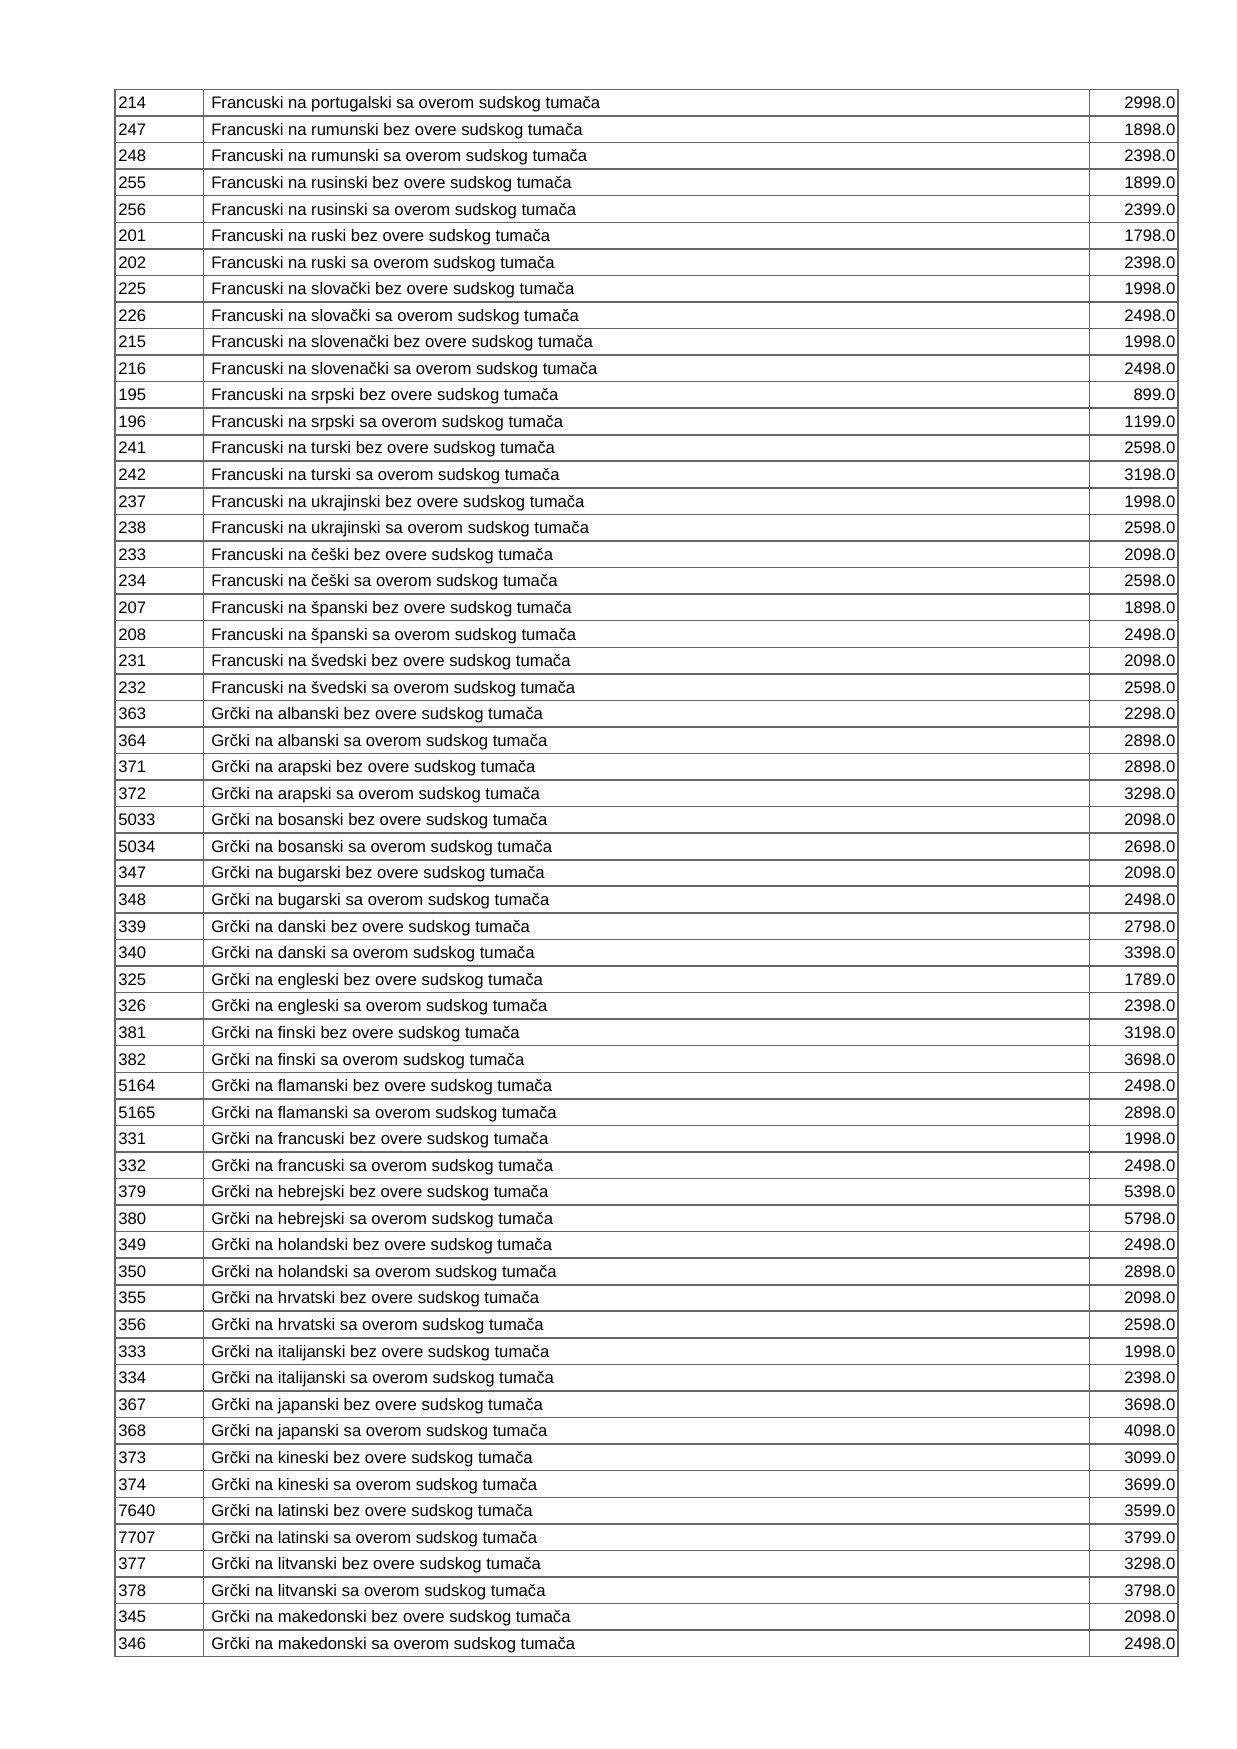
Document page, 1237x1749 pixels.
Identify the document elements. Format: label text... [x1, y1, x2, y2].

table_cell 1898.0 [1090, 117, 1177, 142]
table_cell 2598.0 [1090, 675, 1177, 699]
table_cell Grčki na arapski sa overom sudskog tumača [204, 781, 1089, 806]
table_cell 374 [116, 1471, 203, 1496]
table_cell 1789.0 [1090, 967, 1177, 992]
table_cell Francuski na rumunski sa overom sudskog tumača [204, 143, 1089, 168]
table_cell 208 [116, 621, 203, 646]
table_cell 5034 [116, 834, 203, 859]
table_cell 2898.0 [1090, 728, 1177, 753]
table_cell Grčki na albanski sa overom sudskog tumača [204, 728, 1089, 753]
table_cell Francuski na rusinski sa overom sudskog tumača [204, 196, 1089, 221]
table_cell 242 [116, 462, 203, 487]
table_cell Grčki na bugarski sa overom sudskog tumača [204, 887, 1089, 912]
table_cell 2399.0 [1090, 196, 1177, 221]
table_cell 367 [116, 1392, 203, 1417]
table_cell Grčki na arapski bez overe sudskog tumača [204, 754, 1089, 779]
table_cell 2498.0 [1090, 1153, 1177, 1178]
table_cell Grčki na hrvatski sa overom sudskog tumača [204, 1312, 1089, 1337]
table_cell Grčki na flamanski sa overom sudskog tumača [204, 1100, 1089, 1124]
table_cell 340 [116, 940, 203, 965]
table_cell 332 [116, 1153, 203, 1178]
table_cell 2498.0 [1090, 621, 1177, 646]
table_cell 347 [116, 861, 203, 885]
table_cell 363 [116, 701, 203, 726]
table_cell Francuski na portugalski sa overom sudskog tumača [204, 90, 1089, 115]
table_cell Francuski na slovenački sa overom sudskog tumača [204, 356, 1089, 381]
table_cell 2498.0 [1090, 356, 1177, 381]
table_cell Francuski na srpski bez overe sudskog tumača [204, 382, 1089, 407]
table_cell 7707 [116, 1525, 203, 1549]
table_cell Grčki na makedonski bez overe sudskog tumača [204, 1604, 1089, 1629]
table_cell Grčki na albanski bez overe sudskog tumača [204, 701, 1089, 726]
table_cell Francuski na češki bez overe sudskog tumača [204, 542, 1089, 567]
table_cell Francuski na turski bez overe sudskog tumača [204, 436, 1089, 460]
table_cell 2498.0 [1090, 1073, 1177, 1098]
table_cell 2498.0 [1090, 1232, 1177, 1257]
table_cell Grčki na finski sa overom sudskog tumača [204, 1046, 1089, 1071]
table_cell 3799.0 [1090, 1525, 1177, 1549]
table_cell Grčki na italijanski bez overe sudskog tumača [204, 1339, 1089, 1363]
table_cell Grčki na japanski sa overom sudskog tumača [204, 1418, 1089, 1443]
table_cell 3698.0 [1090, 1046, 1177, 1071]
table_cell 237 [116, 489, 203, 513]
table_cell 202 [116, 250, 203, 274]
table_cell 7640 [116, 1498, 203, 1523]
table_cell 331 [116, 1126, 203, 1151]
table_cell Grčki na latinski bez overe sudskog tumača [204, 1498, 1089, 1523]
table_cell 381 [116, 1020, 203, 1045]
table_cell 334 [116, 1365, 203, 1390]
table_cell 3198.0 [1090, 462, 1177, 487]
table_cell 3298.0 [1090, 1551, 1177, 1576]
table_cell 372 [116, 781, 203, 806]
table_cell Francuski na španski bez overe sudskog tumača [204, 595, 1089, 620]
table_cell 256 [116, 196, 203, 221]
table_cell Francuski na ruski bez overe sudskog tumača [204, 223, 1089, 248]
table_cell 350 [116, 1259, 203, 1284]
table_cell 234 [116, 568, 203, 593]
table_cell Francuski na švedski sa overom sudskog tumača [204, 675, 1089, 699]
table_cell 5165 [116, 1100, 203, 1124]
table_cell 364 [116, 728, 203, 753]
table_cell 371 [116, 754, 203, 779]
table_cell 3698.0 [1090, 1392, 1177, 1417]
table_cell 2698.0 [1090, 834, 1177, 859]
table_cell Francuski na češki sa overom sudskog tumača [204, 568, 1089, 593]
table_cell Grčki na japanski bez overe sudskog tumača [204, 1392, 1089, 1417]
table_cell Grčki na makedonski sa overom sudskog tumača [204, 1631, 1089, 1656]
table_cell 248 [116, 143, 203, 168]
table_cell 2898.0 [1090, 1259, 1177, 1284]
table_cell Grčki na kineski sa overom sudskog tumača [204, 1471, 1089, 1496]
table_cell 226 [116, 303, 203, 328]
table_cell Grčki na finski bez overe sudskog tumača [204, 1020, 1089, 1045]
table_cell Grčki na holandski sa overom sudskog tumača [204, 1259, 1089, 1284]
table_cell 377 [116, 1551, 203, 1576]
table_cell Grčki na danski bez overe sudskog tumača [204, 914, 1089, 938]
table_cell Grčki na francuski sa overom sudskog tumača [204, 1153, 1089, 1178]
table_cell 2498.0 [1090, 887, 1177, 912]
table_cell Grčki na flamanski bez overe sudskog tumača [204, 1073, 1089, 1098]
table_cell Francuski na španski sa overom sudskog tumača [204, 621, 1089, 646]
table_cell 1998.0 [1090, 329, 1177, 354]
table_cell 380 [116, 1206, 203, 1231]
table_cell 2598.0 [1090, 1312, 1177, 1337]
table_cell 2398.0 [1090, 993, 1177, 1018]
table_cell 195 [116, 382, 203, 407]
table_cell 3198.0 [1090, 1020, 1177, 1045]
table_cell 2998.0 [1090, 90, 1177, 115]
table_cell Francuski na ukrajinski sa overom sudskog tumača [204, 515, 1089, 540]
table_cell Grčki na latinski sa overom sudskog tumača [204, 1525, 1089, 1549]
table_cell 233 [116, 542, 203, 567]
table_cell Francuski na ukrajinski bez overe sudskog tumača [204, 489, 1089, 513]
table_cell Grčki na engleski sa overom sudskog tumača [204, 993, 1089, 1018]
table_cell 231 [116, 648, 203, 673]
table_cell 5164 [116, 1073, 203, 1098]
table_cell 3099.0 [1090, 1445, 1177, 1470]
table_cell 5033 [116, 807, 203, 832]
table_cell 2598.0 [1090, 515, 1177, 540]
table_cell Francuski na rusinski bez overe sudskog tumača [204, 170, 1089, 195]
table_cell 346 [116, 1631, 203, 1656]
table_cell 1998.0 [1090, 276, 1177, 301]
table_cell 201 [116, 223, 203, 248]
table_cell 3699.0 [1090, 1471, 1177, 1496]
table_cell 2898.0 [1090, 754, 1177, 779]
table_cell 2098.0 [1090, 1286, 1177, 1310]
table_cell 1998.0 [1090, 1126, 1177, 1151]
table_cell 2098.0 [1090, 861, 1177, 885]
table_cell 378 [116, 1578, 203, 1603]
table_cell 1798.0 [1090, 223, 1177, 248]
table_cell Francuski na slovački bez overe sudskog tumača [204, 276, 1089, 301]
table_cell 241 [116, 436, 203, 460]
table_cell 2098.0 [1090, 542, 1177, 567]
table_cell Grčki na engleski bez overe sudskog tumača [204, 967, 1089, 992]
table_cell Grčki na kineski bez overe sudskog tumača [204, 1445, 1089, 1470]
table_cell 339 [116, 914, 203, 938]
table_cell 3398.0 [1090, 940, 1177, 965]
table_cell 1998.0 [1090, 1339, 1177, 1363]
table_cell 225 [116, 276, 203, 301]
table_cell Grčki na bosanski bez overe sudskog tumača [204, 807, 1089, 832]
table_cell Francuski na slovenački bez overe sudskog tumača [204, 329, 1089, 354]
table_cell 382 [116, 1046, 203, 1071]
table_cell 2398.0 [1090, 143, 1177, 168]
table_cell 2598.0 [1090, 436, 1177, 460]
table_cell Grčki na italijanski sa overom sudskog tumača [204, 1365, 1089, 1390]
table_cell Grčki na holandski bez overe sudskog tumača [204, 1232, 1089, 1257]
table_cell Grčki na litvanski bez overe sudskog tumača [204, 1551, 1089, 1576]
table_cell Francuski na švedski bez overe sudskog tumača [204, 648, 1089, 673]
table_cell 2498.0 [1090, 1631, 1177, 1656]
table_cell 255 [116, 170, 203, 195]
table_cell 3798.0 [1090, 1578, 1177, 1603]
table_cell 899.0 [1090, 382, 1177, 407]
table_cell 5398.0 [1090, 1179, 1177, 1204]
table_cell 2398.0 [1090, 250, 1177, 274]
table_cell 214 [116, 90, 203, 115]
table_cell 216 [116, 356, 203, 381]
table_cell 1998.0 [1090, 489, 1177, 513]
table_cell 373 [116, 1445, 203, 1470]
table_cell 2898.0 [1090, 1100, 1177, 1124]
table_cell 4098.0 [1090, 1418, 1177, 1443]
table_cell 379 [116, 1179, 203, 1204]
table_cell 2098.0 [1090, 807, 1177, 832]
table_cell 247 [116, 117, 203, 142]
table_cell Francuski na slovački sa overom sudskog tumača [204, 303, 1089, 328]
table_cell 2798.0 [1090, 914, 1177, 938]
table_cell 355 [116, 1286, 203, 1310]
table_cell 215 [116, 329, 203, 354]
table_cell 2098.0 [1090, 648, 1177, 673]
table_cell 196 [116, 409, 203, 434]
table_cell 326 [116, 993, 203, 1018]
table_cell 2498.0 [1090, 303, 1177, 328]
table_cell 2098.0 [1090, 1604, 1177, 1629]
table_cell 349 [116, 1232, 203, 1257]
table_cell 3298.0 [1090, 781, 1177, 806]
table_cell 2298.0 [1090, 701, 1177, 726]
table_cell Grčki na bosanski sa overom sudskog tumača [204, 834, 1089, 859]
table_cell Grčki na francuski bez overe sudskog tumača [204, 1126, 1089, 1151]
table_cell 1899.0 [1090, 170, 1177, 195]
table_cell 333 [116, 1339, 203, 1363]
table_cell Grčki na hebrejski bez overe sudskog tumača [204, 1179, 1089, 1204]
table_cell 345 [116, 1604, 203, 1629]
table_cell 1898.0 [1090, 595, 1177, 620]
table_cell 3599.0 [1090, 1498, 1177, 1523]
table_cell 325 [116, 967, 203, 992]
table_cell Francuski na ruski sa overom sudskog tumača [204, 250, 1089, 274]
table_cell 238 [116, 515, 203, 540]
table_cell Francuski na turski sa overom sudskog tumača [204, 462, 1089, 487]
table_cell 356 [116, 1312, 203, 1337]
table_cell Grčki na hrvatski bez overe sudskog tumača [204, 1286, 1089, 1310]
table_cell 207 [116, 595, 203, 620]
table_cell Francuski na srpski sa overom sudskog tumača [204, 409, 1089, 434]
table_cell Francuski na rumunski bez overe sudskog tumača [204, 117, 1089, 142]
table_cell Grčki na hebrejski sa overom sudskog tumača [204, 1206, 1089, 1231]
table_cell 368 [116, 1418, 203, 1443]
table_cell 5798.0 [1090, 1206, 1177, 1231]
table_cell 2598.0 [1090, 568, 1177, 593]
table_cell Grčki na danski sa overom sudskog tumača [204, 940, 1089, 965]
table_cell 232 [116, 675, 203, 699]
table_cell Grčki na litvanski sa overom sudskog tumača [204, 1578, 1089, 1603]
table_cell Grčki na bugarski bez overe sudskog tumača [204, 861, 1089, 885]
table_cell 1199.0 [1090, 409, 1177, 434]
table_cell 2398.0 [1090, 1365, 1177, 1390]
table_cell 348 [116, 887, 203, 912]
